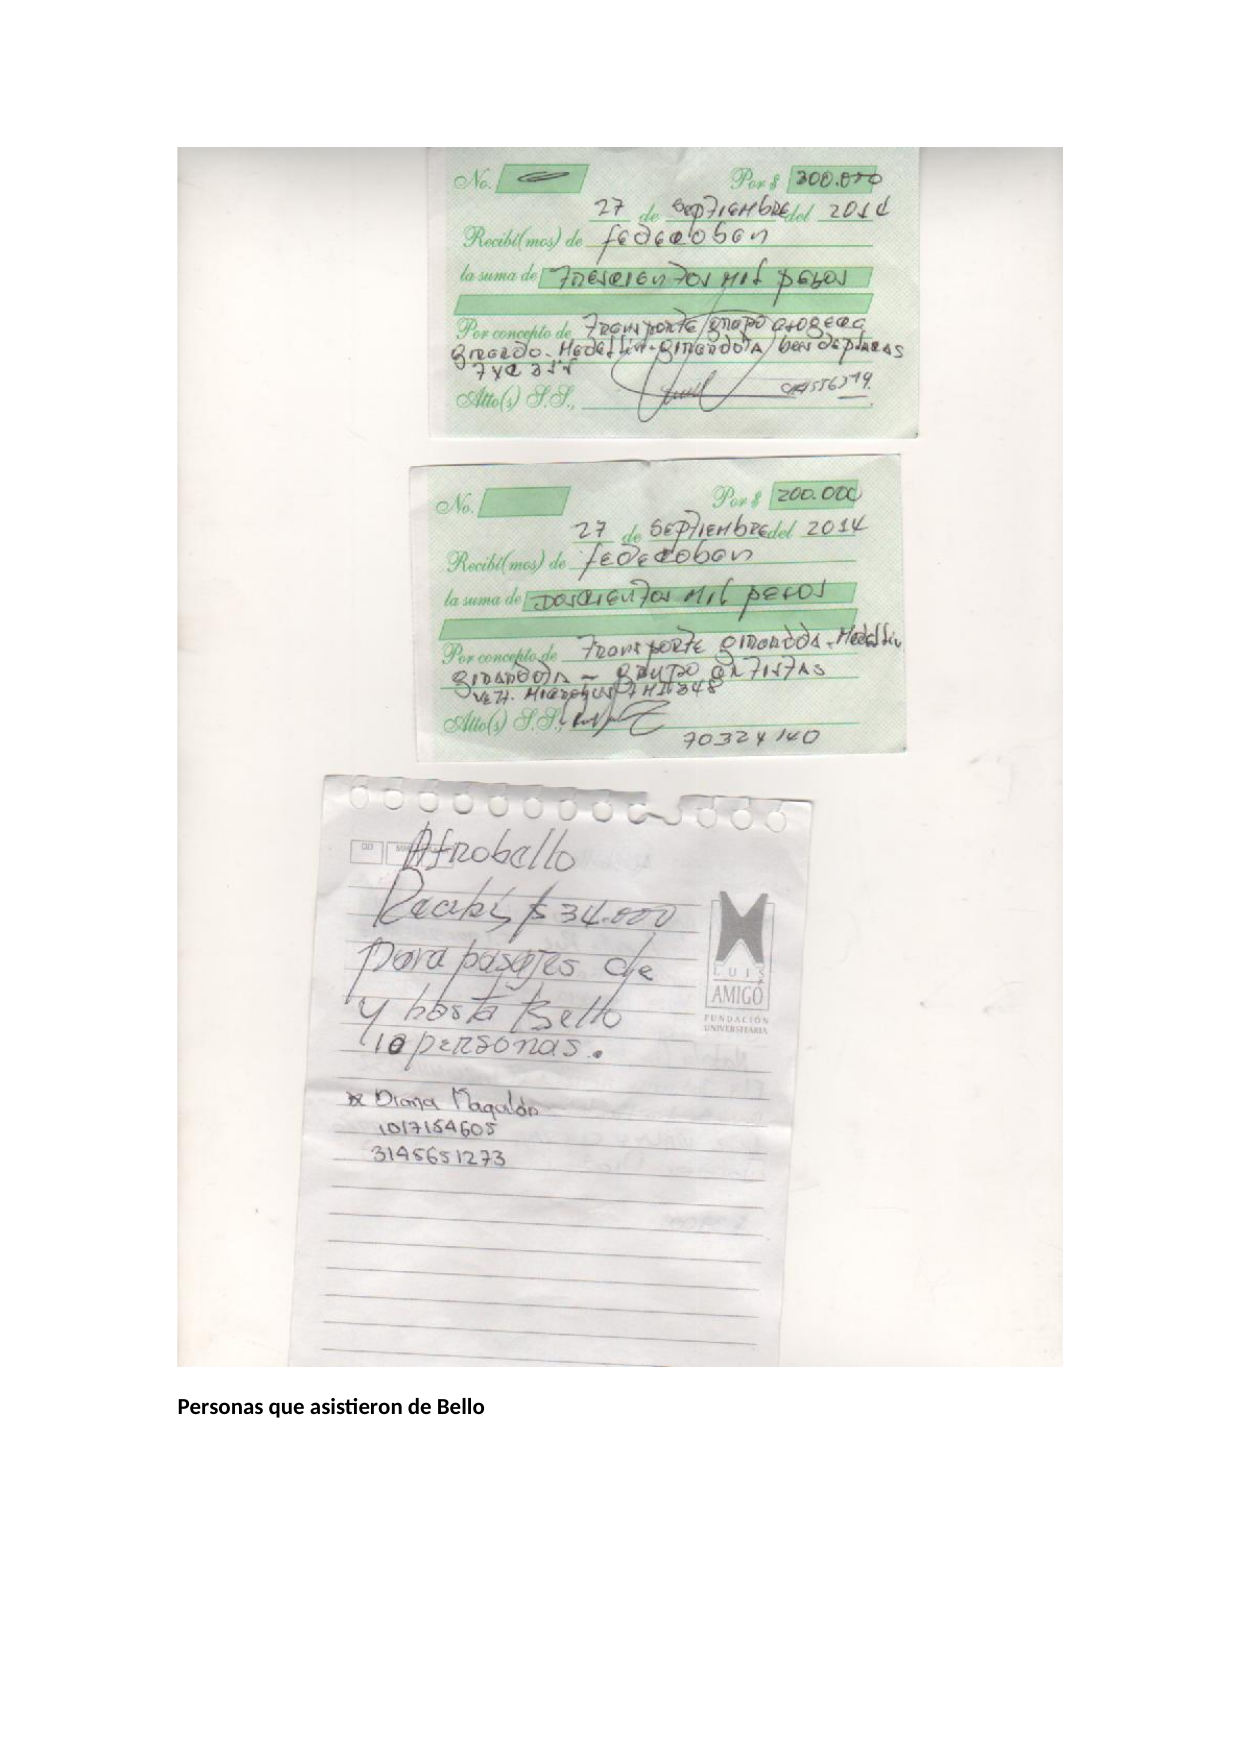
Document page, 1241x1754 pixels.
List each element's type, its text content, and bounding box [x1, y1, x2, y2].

picture [177, 147, 1063, 1367]
text Personas que asistieron de Bello [177, 1392, 1063, 1420]
